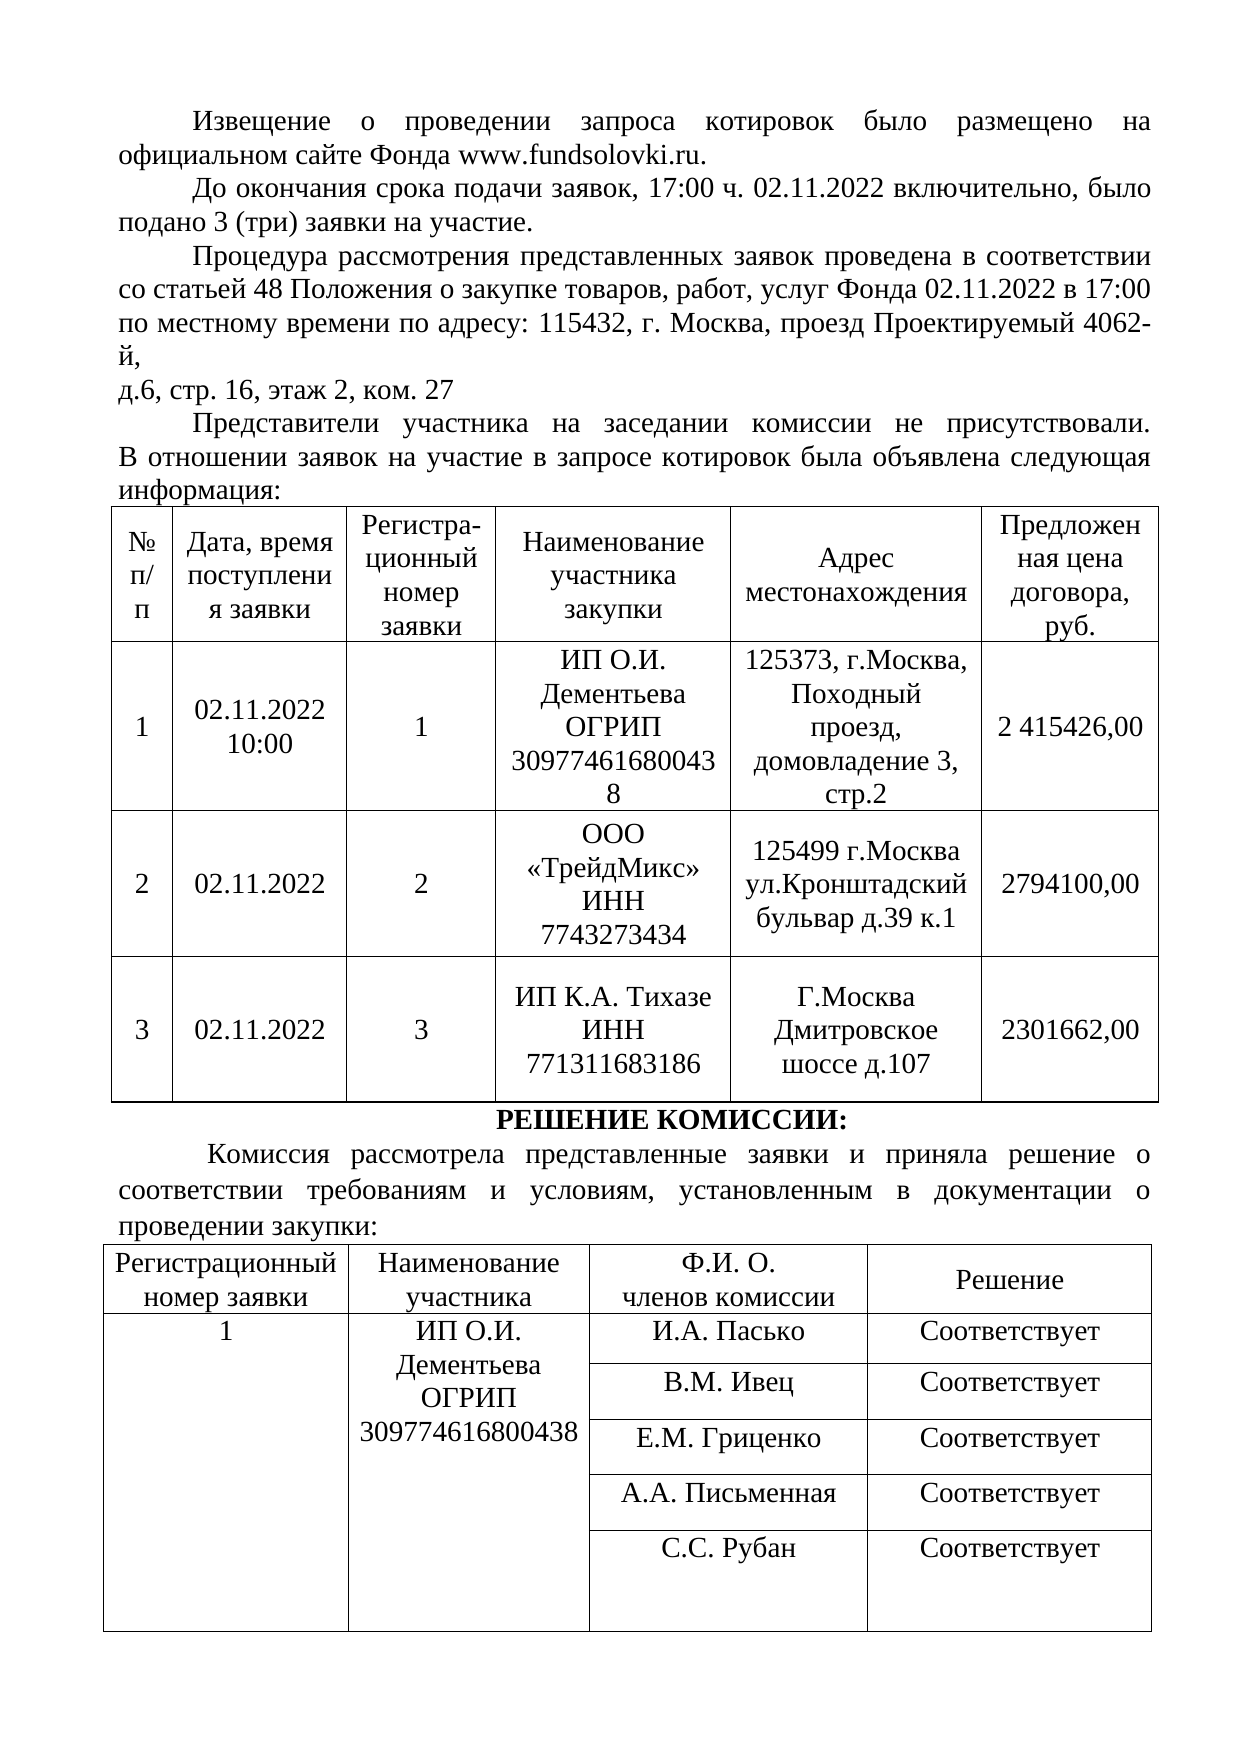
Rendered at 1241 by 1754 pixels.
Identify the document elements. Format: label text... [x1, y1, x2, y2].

table_cell 2 [112, 811, 172, 956]
text До окончания срока подачи заявок, 17:00 ч. 02.11.2022 включительно, было подано 3 (три) заявки на участие. [118, 171, 1152, 238]
table_cell ИП К.А. Тихазе ИНН 771311683186 [496, 957, 730, 1101]
table_cell В.М. Ивец [590, 1364, 867, 1419]
table_cell Соответствует [868, 1420, 1151, 1474]
table_cell 2794100,00 [982, 811, 1158, 956]
table_cell 1 [347, 642, 495, 810]
table_header Наименование участника закупки [496, 507, 730, 641]
table_header Регистра-ционный номер заявки [347, 507, 495, 641]
table_cell 3 [112, 957, 172, 1101]
text д.6, стр. 16, этаж 2, ком. 27 [118, 372, 1152, 405]
table_cell 2 415426,00 [982, 642, 1158, 810]
table_cell 1 [104, 1314, 348, 1631]
table_header № п/п [112, 507, 172, 641]
text Процедура рассмотрения представленных заявок проведена в соответствии со статьей 48 Положения о закупке товаров, работ, услуг Фонда 02.11.2022 в 17:00 по местному времени по адресу: 115432, г. Москва, проезд Проектируемый 4062-й, [118, 238, 1152, 372]
table_header Дата, время поступления заявки [173, 507, 346, 641]
table_header Регистрационный номер заявки [104, 1245, 348, 1312]
table_cell Е.М. Гриценко [590, 1420, 867, 1474]
table_header Адрес местонахождения [731, 507, 981, 641]
text Комиссия рассмотрела представленные заявки и приняла решение о соответствии требованиям и условиям, установленным в документации о проведении закупки: [118, 1136, 1152, 1242]
table_cell 02.11.2022 10:00 [173, 642, 346, 810]
table_cell Соответствует [868, 1531, 1151, 1631]
table_cell ИП О.И. Дементьева ОГРИП 309774616800438 [496, 642, 730, 810]
table_cell 3 [347, 957, 495, 1101]
table_cell А.А. Письменная [590, 1475, 867, 1529]
table_cell Соответствует [868, 1364, 1151, 1419]
table_cell 02.11.2022 [173, 957, 346, 1101]
text Извещение о проведении запроса котировок было размещено на официальном сайте Фонда www.fundsolovki.ru. [118, 103, 1152, 171]
table_cell 125499 г.Москва ул.Кронштадский бульвар д.39 к.1 [731, 811, 981, 956]
table_cell Г.Москва Дмитровское шоссе д.107 [731, 957, 981, 1101]
table_cell ООО «ТрейдМикс» ИНН 7743273434 [496, 811, 730, 956]
table_header Наименование участника [349, 1245, 589, 1312]
text Представители участника на заседании комиссии не присутствовали. В отношении заявок на участие в запросе котировок была объявлена следующая информация: [118, 405, 1152, 506]
table_cell С.С. Рубан [590, 1531, 867, 1631]
table_cell 2 [347, 811, 495, 956]
table_cell 125373, г.Москва, Походный проезд, домовладение 3, стр.2 [731, 642, 981, 810]
table_cell Соответствует [868, 1475, 1151, 1529]
table_header Предложенная цена договора, руб. [982, 507, 1158, 641]
text РЕШЕНИЕ КОМИССИИ: [118, 1103, 1152, 1136]
table_cell 02.11.2022 [173, 811, 346, 956]
table_cell 2301662,00 [982, 957, 1158, 1101]
table_header Ф.И. О. членов комиссии [590, 1245, 867, 1312]
table_cell 1 [112, 642, 172, 810]
table_cell И.А. Пасько [590, 1314, 867, 1363]
table_cell ИП О.И. Дементьева ОГРИП 309774616800438 [349, 1314, 589, 1631]
table_header Решение [868, 1245, 1151, 1312]
table_cell Соответствует [868, 1314, 1151, 1363]
